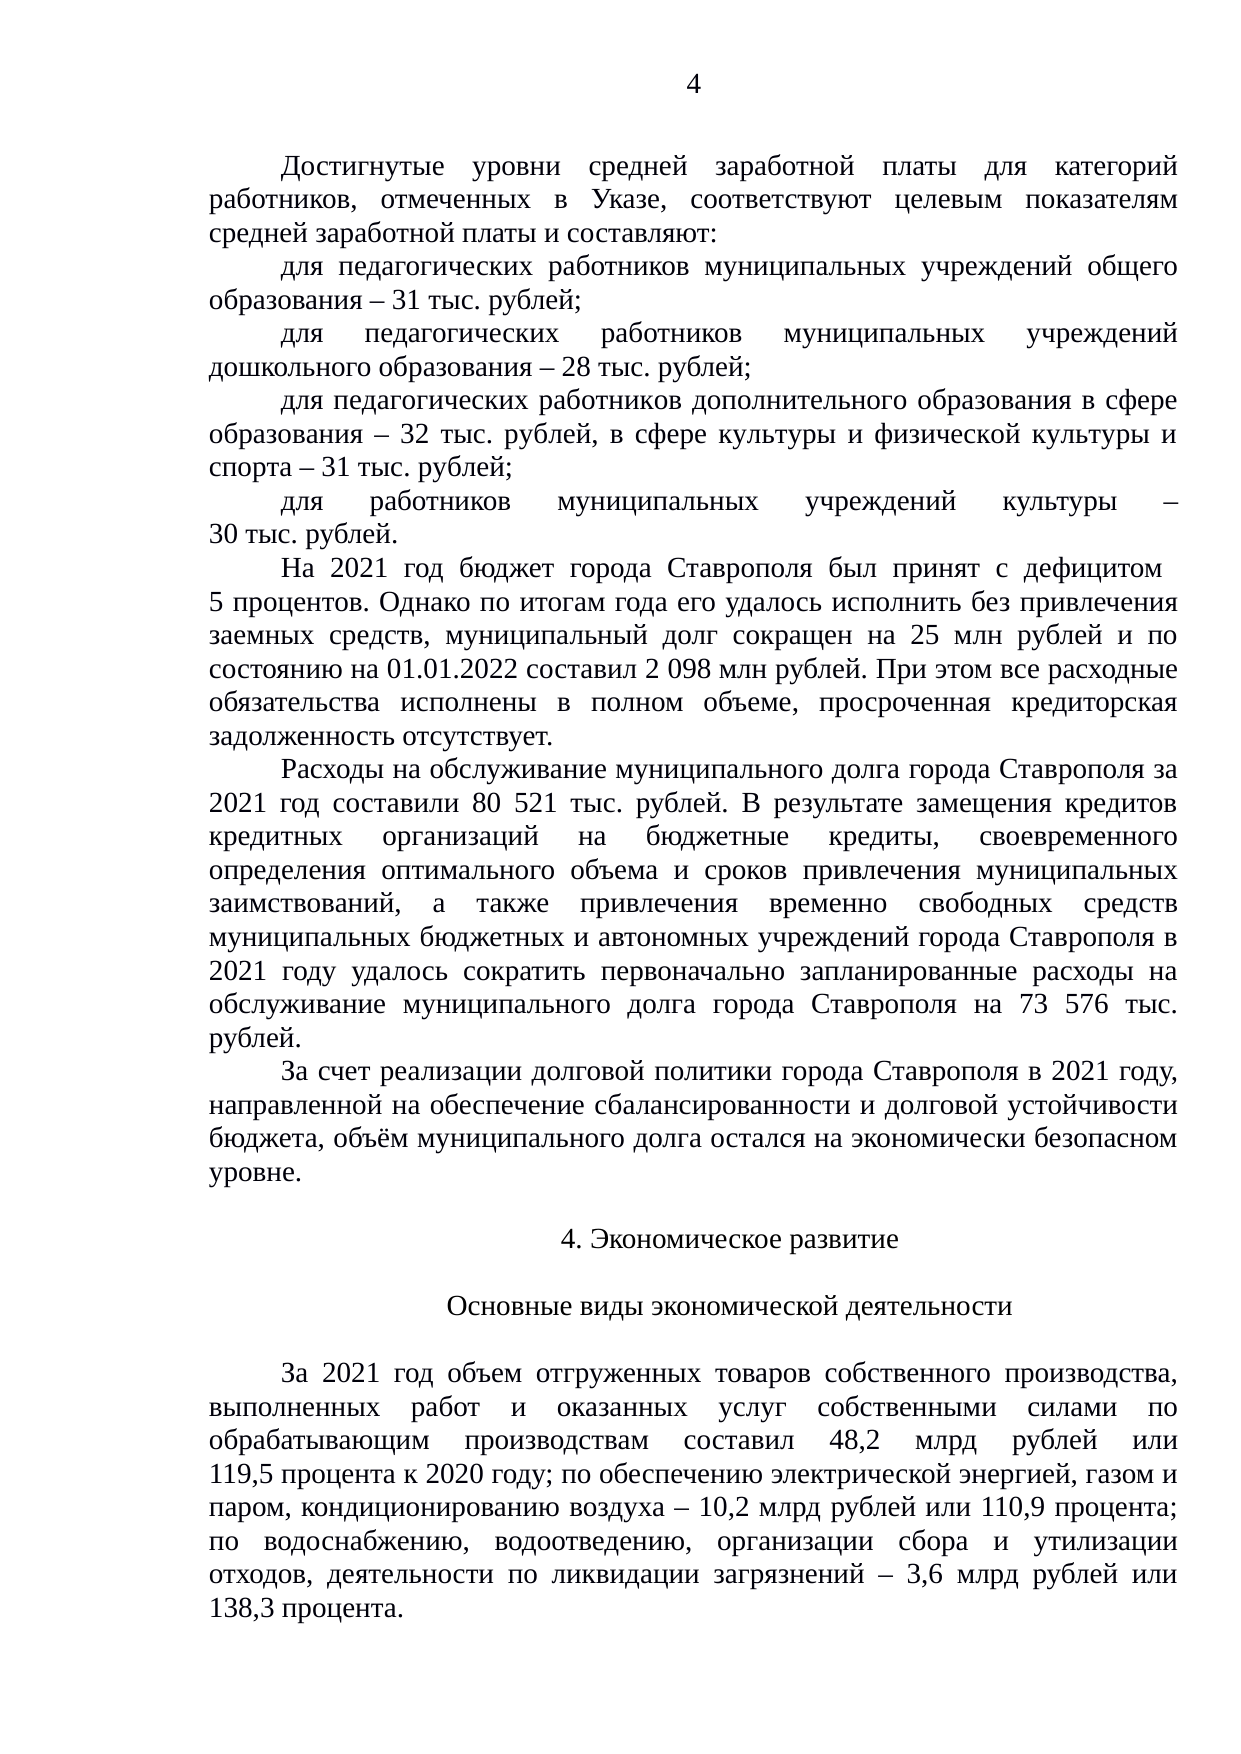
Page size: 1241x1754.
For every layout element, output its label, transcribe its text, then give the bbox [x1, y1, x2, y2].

text Достигнутые уровни средней заработной платы для категорий работников, отмеченных в Указе, соответствуют целевым показателям средней заработной платы и составляют: [209, 148, 1179, 248]
text для работников муниципальных учреждений культуры – 30 тыс. рублей. [209, 483, 1179, 550]
text 4. Экономическое развитие [209, 1221, 1179, 1254]
text Основные виды экономической деятельности [209, 1288, 1179, 1322]
text За 2021 год объем отгруженных товаров собственного производства, выполненных работ и оказанных услуг собственными силами по обрабатывающим производствам составил 48,2 млрд рублей или 119,5 процента к 2020 году; по обеспечению электрической энергией, газом и паром, кондиционированию воздуха – 10,2 млрд рублей или 110,9 процента; по водоснабжению, водоотведению, организации сбора и утилизации отходов, деятельности по ликвидации загрязнений – 3,6 млрд рублей или 138,3 процента. [209, 1355, 1179, 1623]
text для педагогических работников муниципальных учреждений дошкольного образования – 28 тыс. рублей; [209, 315, 1179, 382]
text За счет реализации долговой политики города Ставрополя в 2021 году, направленной на обеспечение сбалансированности и долговой устойчивости бюджета, объём муниципального долга остался на экономически безопасном уровне. [209, 1053, 1179, 1187]
text для педагогических работников муниципальных учреждений общего образования – 31 тыс. рублей; [209, 248, 1179, 315]
text Расходы на обслуживание муниципального долга города Ставрополя за 2021 год составили 80 521 тыс. рублей. В результате замещения кредитов кредитных организаций на бюджетные кредиты, своевременного определения оптимального объема и сроков привлечения муниципальных заимствований, а также привлечения временно свободных средств муниципальных бюджетных и автономных учреждений города Ставрополя в 2021 году удалось сократить первоначально запланированные расходы на обслуживание муниципального долга города Ставрополя на 73 576 тыс. рублей. [209, 751, 1179, 1053]
text На 2021 год бюджет города Ставрополя был принят с дефицитом 5 процентов. Однако по итогам года его удалось исполнить без привлечения заемных средств, муниципальный долг сокращен на 25 млн рублей и по состоянию на 01.01.2022 составил 2 098 млн рублей. При этом все расходные обязательства исполнены в полном объеме, просроченная кредиторская задолженность отсутствует. [209, 550, 1179, 751]
text для педагогических работников дополнительного образования в сфере образования – 32 тыс. рублей, в сфере культуры и физической культуры и спорта – 31 тыс. рублей; [209, 382, 1179, 483]
